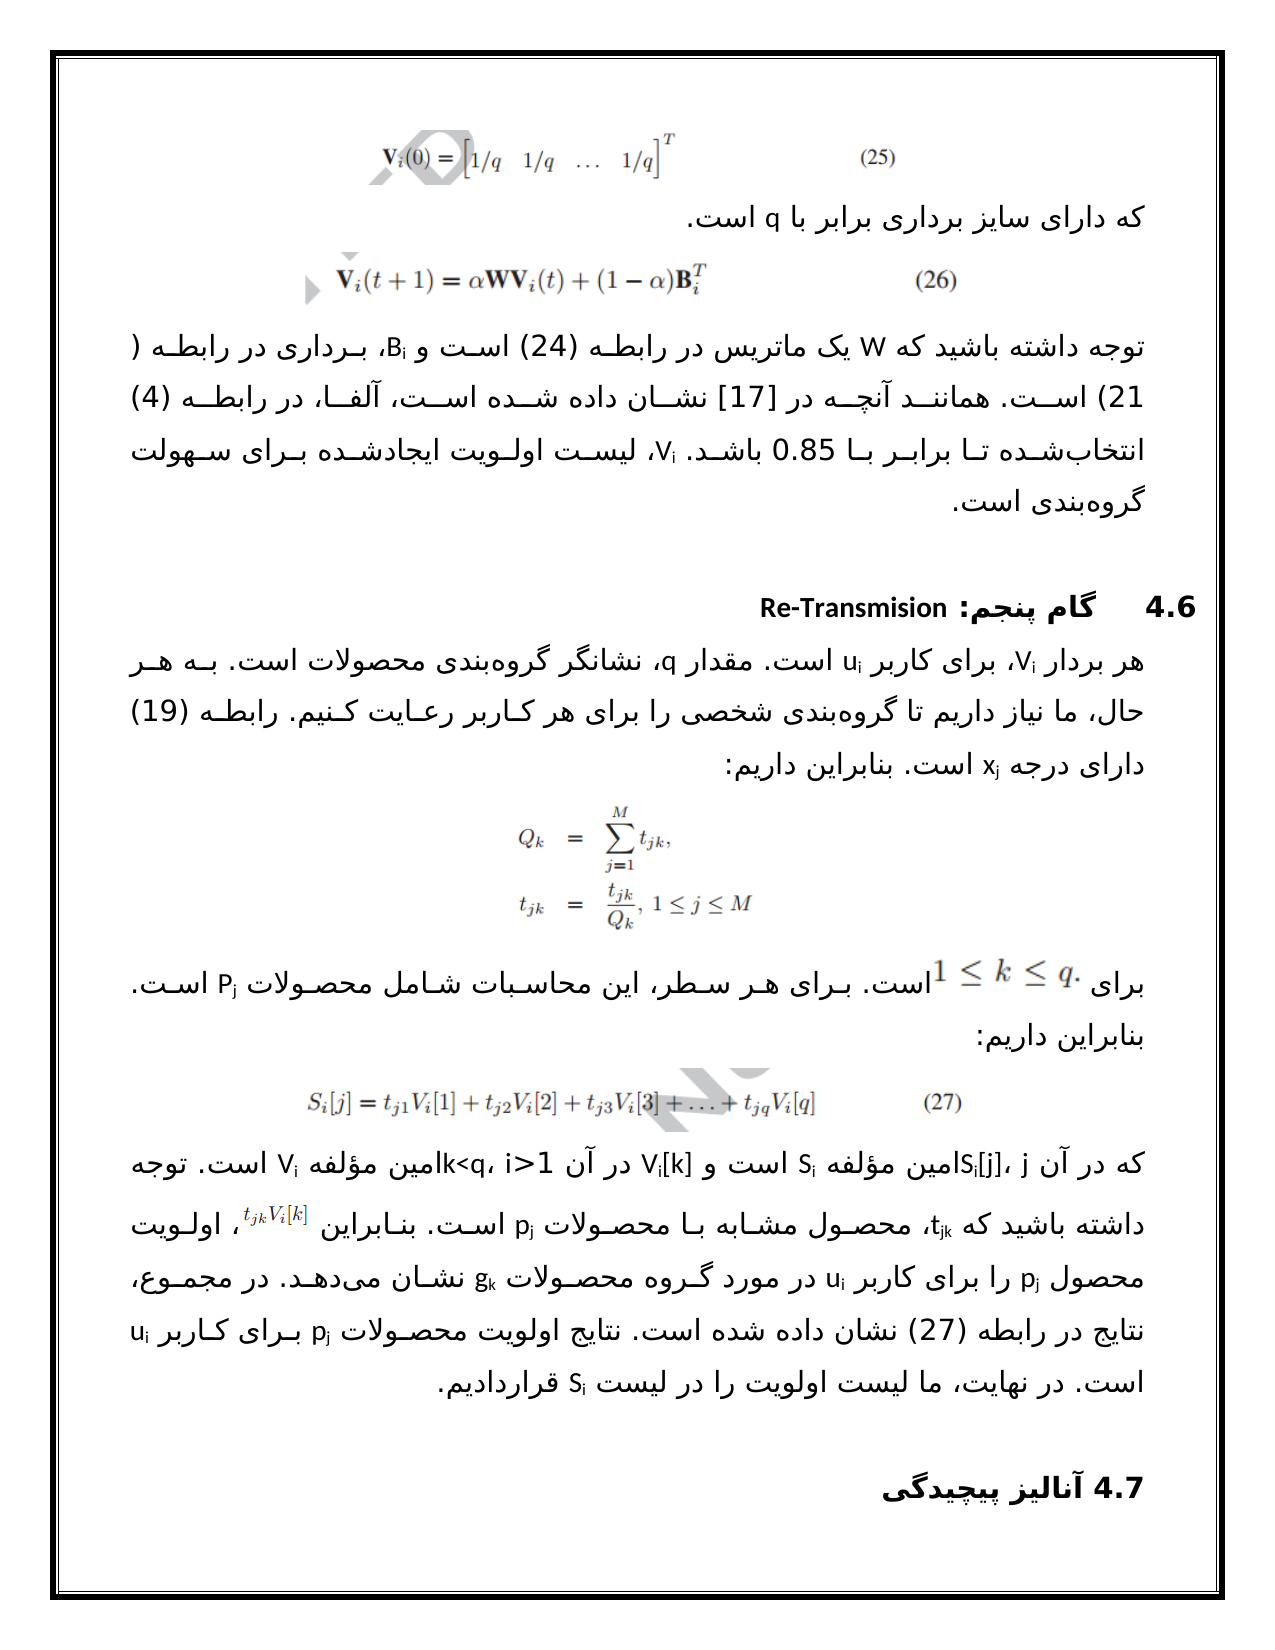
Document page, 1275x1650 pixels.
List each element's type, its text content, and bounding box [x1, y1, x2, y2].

list گام پنجم: Re-Transmision [130, 589, 1145, 624]
text که در آن Si[j]، jامین مؤلفه Si است و Vi[k] در آن 1<k<q، iامین مؤلفه Vi است. توجه داشته باشید که tjk، محصول مشابه با محصولات pj است. بنابراین ، اولویت محصول pj را برای کاربر ui در مورد گروه محصولات gk نشان می‌دهد. در مجموع، نتایج در رابطه (27) نشان داده شده است. نتایج اولویت محصولات pj برای کاربر ui است. در نهایت، ما لیست اولویت را در لیست Si قراردادیم. [130, 1146, 1145, 1400]
text که دارای سایز برداری برابر با q است. [130, 199, 1145, 235]
picture [240, 1198, 311, 1235]
picture [356, 130, 919, 185]
text 4.7 آنالیز پیچیدگی [130, 1471, 1145, 1505]
picture [932, 948, 1081, 994]
picture [490, 799, 785, 935]
text توجه داشته باشید که W یک ماتریس در رابطه (24) است و Bi، برداری در رابطه (21) است. همانند آنچه در [17] نشان داده شده است، آلفا، در رابطه (4) انتخاب‌شده تا برابر با 0.85 باشد. Vi، لیست اولویت ایجادشده برای سهولت گروه‌بندی است. [130, 328, 1145, 518]
picture [300, 1068, 975, 1132]
picture [305, 252, 970, 315]
text برای است. برای هر سطر، این محاسبات شامل محصولات Pj است. بنابراین داریم: [130, 948, 1145, 1052]
text هر بردار Vi، برای کاربر ui است. مقدار q، نشانگر گروه‌بندی محصولات است. به هر حال، ما نیاز داریم تا گروه‌بندی شخصی را برای هر کاربر رعایت کنیم. رابطه (19) دارای درجه xj است. بنابراین داریم: [130, 642, 1145, 781]
